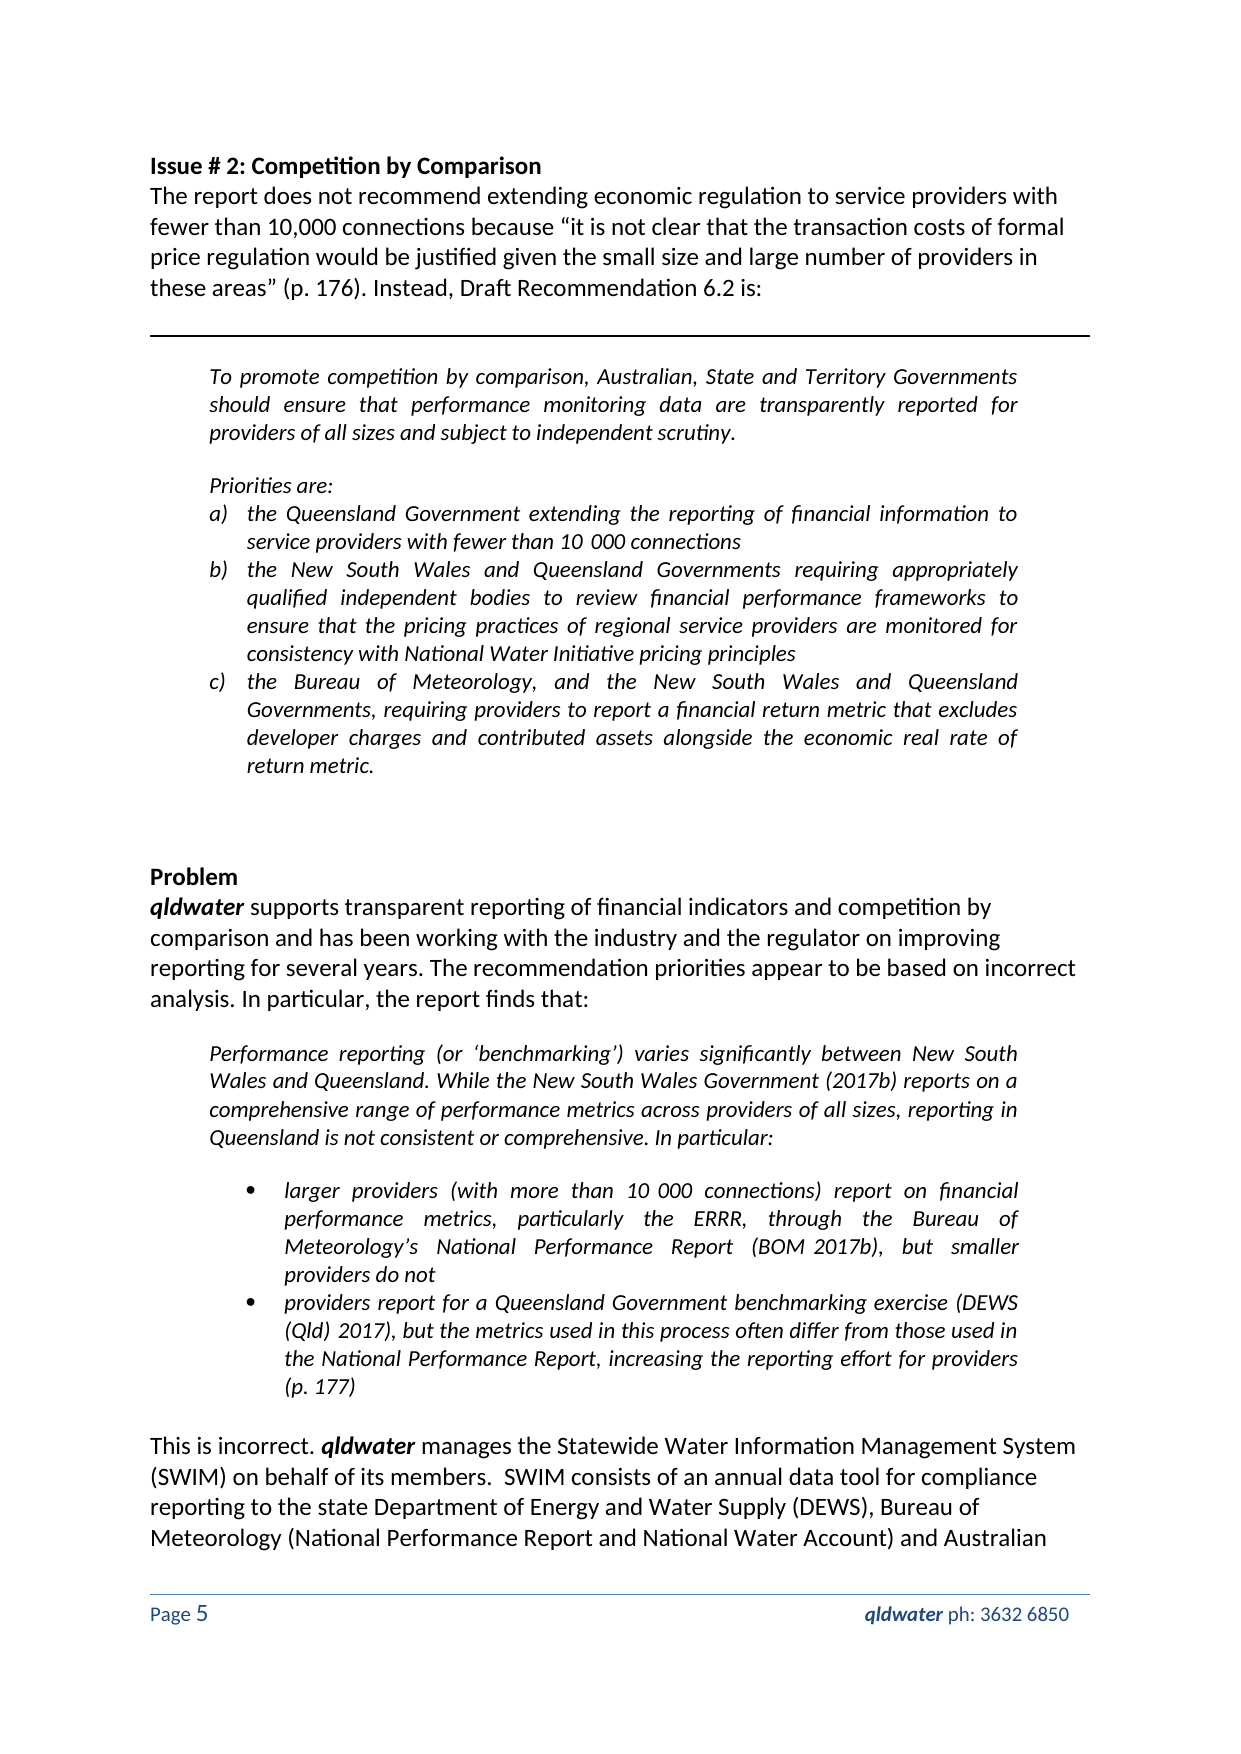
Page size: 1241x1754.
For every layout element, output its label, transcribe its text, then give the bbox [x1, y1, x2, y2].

list providers report for a Queensland Government benchmarking exercise (DEWS (Qld) 2017), but the metrics used in this process often differ from those used in the National Performance Report, increasing the reporting effort for providers (p. 177) [247, 1288, 1021, 1400]
text To promote competition by comparison, Australian, State and Territory Governments should ensure that performance monitoring data are transparently reported for providers of all sizes and subject to independent scrutiny. [209, 362, 1021, 446]
text The report does not recommend extending economic regulation to service providers with fewer than 10,000 connections because “it is not clear that the transaction costs of formal price regulation would be justified given the small size and large number of providers in these areas” (p. 176). Instead, Draft Recommendation 6.2 is: [150, 181, 1090, 303]
text Problem [150, 860, 1090, 892]
text Priorities are: [209, 471, 1021, 499]
list the New South Wales and Queensland Governments requiring appropriately qualified independent bodies to review financial performance frameworks to ensure that the pricing practices of regional service providers are monitored for consistency with National Water Initiative pricing principles [209, 555, 1021, 667]
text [150, 1430, 1090, 1552]
text Issue # 2: Competition by Comparison [150, 150, 1090, 181]
list the Queensland Government extending the reporting of financial information to service providers with fewer than 10 000 connections [209, 499, 1021, 555]
text qldwater supports transparent reporting of financial indicators and competition by comparison and has been working with the industry and the regulator on improving reporting for several years. The recommendation priorities appear to be based on incorrect analysis. In particular, the report finds that: [150, 892, 1090, 1014]
list the Bureau of Meteorology, and the New South Wales and Queensland Governments, requiring providers to report a financial return metric that excludes developer charges and contributed assets alongside the economic real rate of return metric. [209, 667, 1021, 779]
text Performance reporting (or ‘benchmarking’) varies significantly between New South Wales and Queensland. While the New South Wales Government (2017b) reports on a comprehensive range of performance metrics across providers of all sizes, reporting in Queensland is not consistent or comprehensive. In particular: [209, 1039, 1021, 1151]
list larger providers (with more than 10 000 connections) report on financial performance metrics, particularly the ERRR, through the Bureau of Meteorology’s National Performance Report (BOM 2017b), but smaller providers do not [247, 1176, 1021, 1288]
